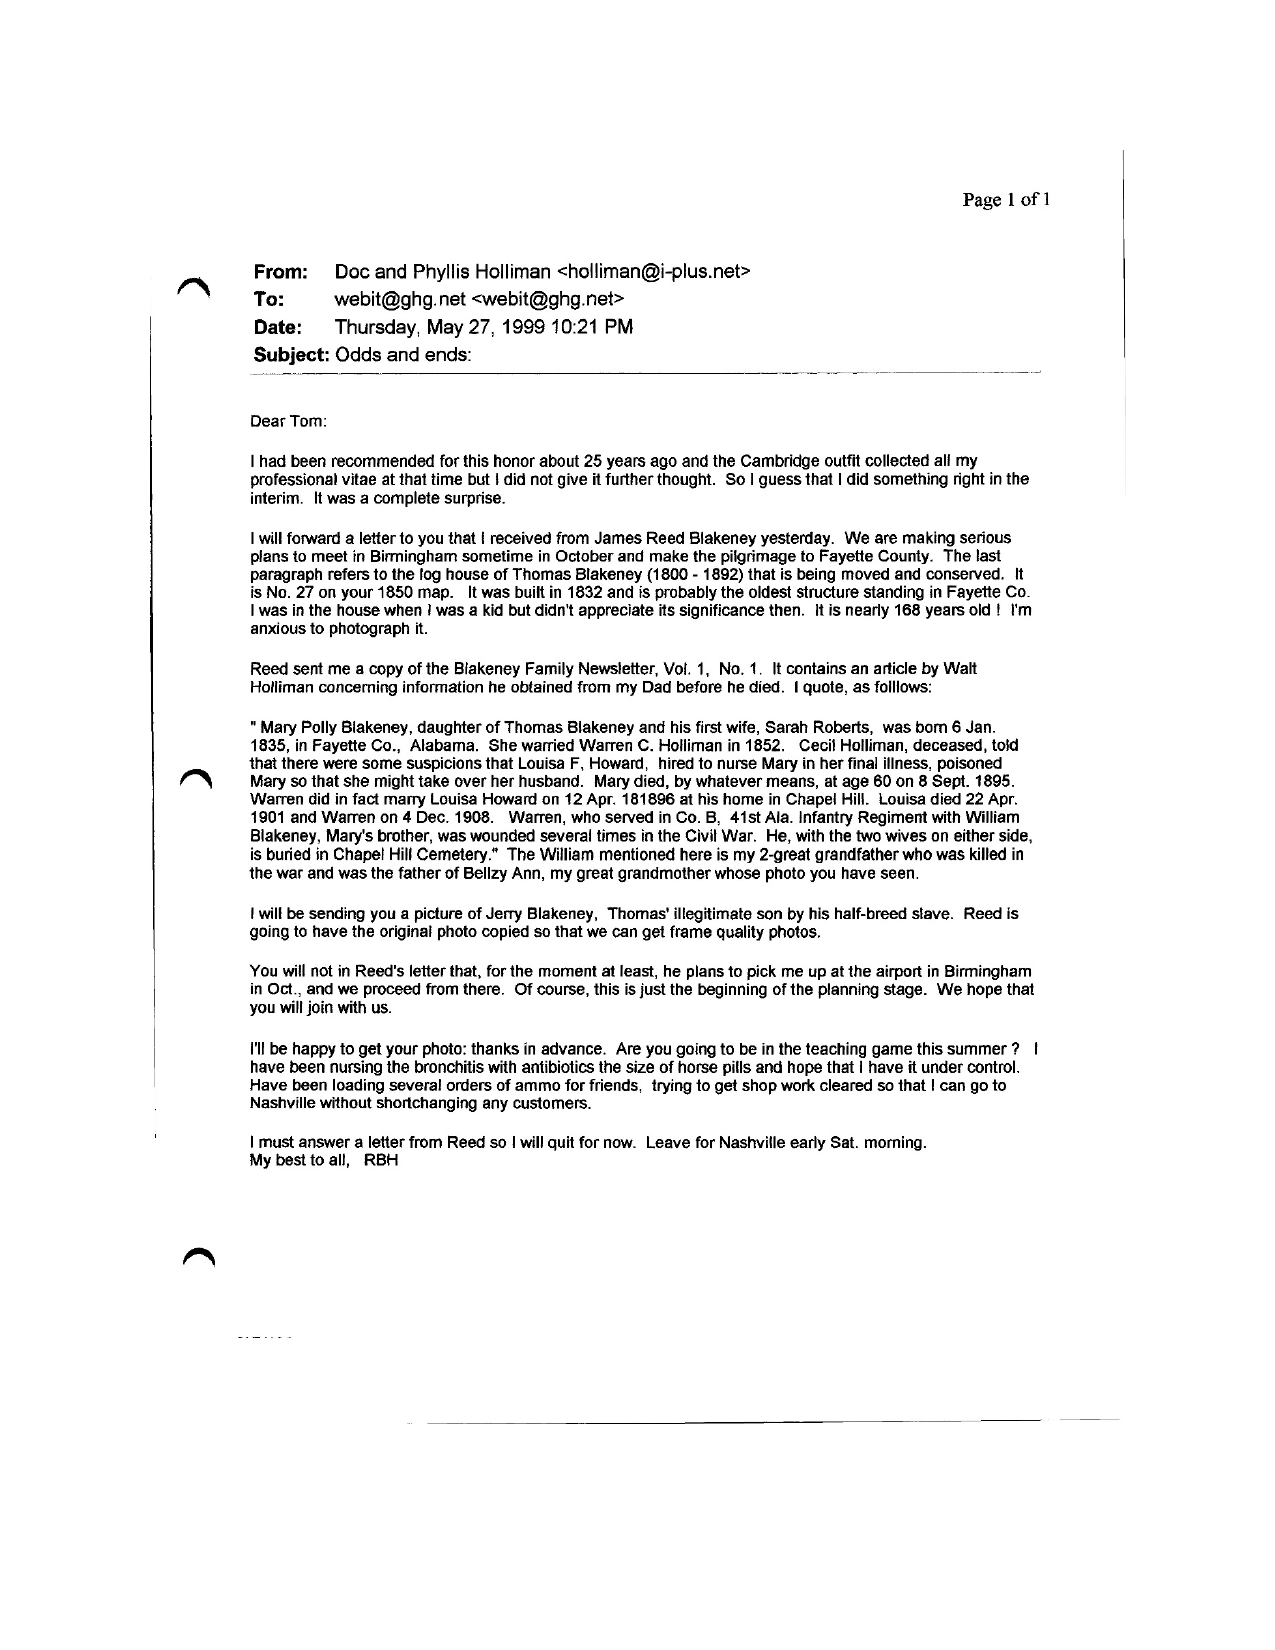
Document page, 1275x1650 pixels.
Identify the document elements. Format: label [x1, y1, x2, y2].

picture [150, 150, 1125, 1424]
